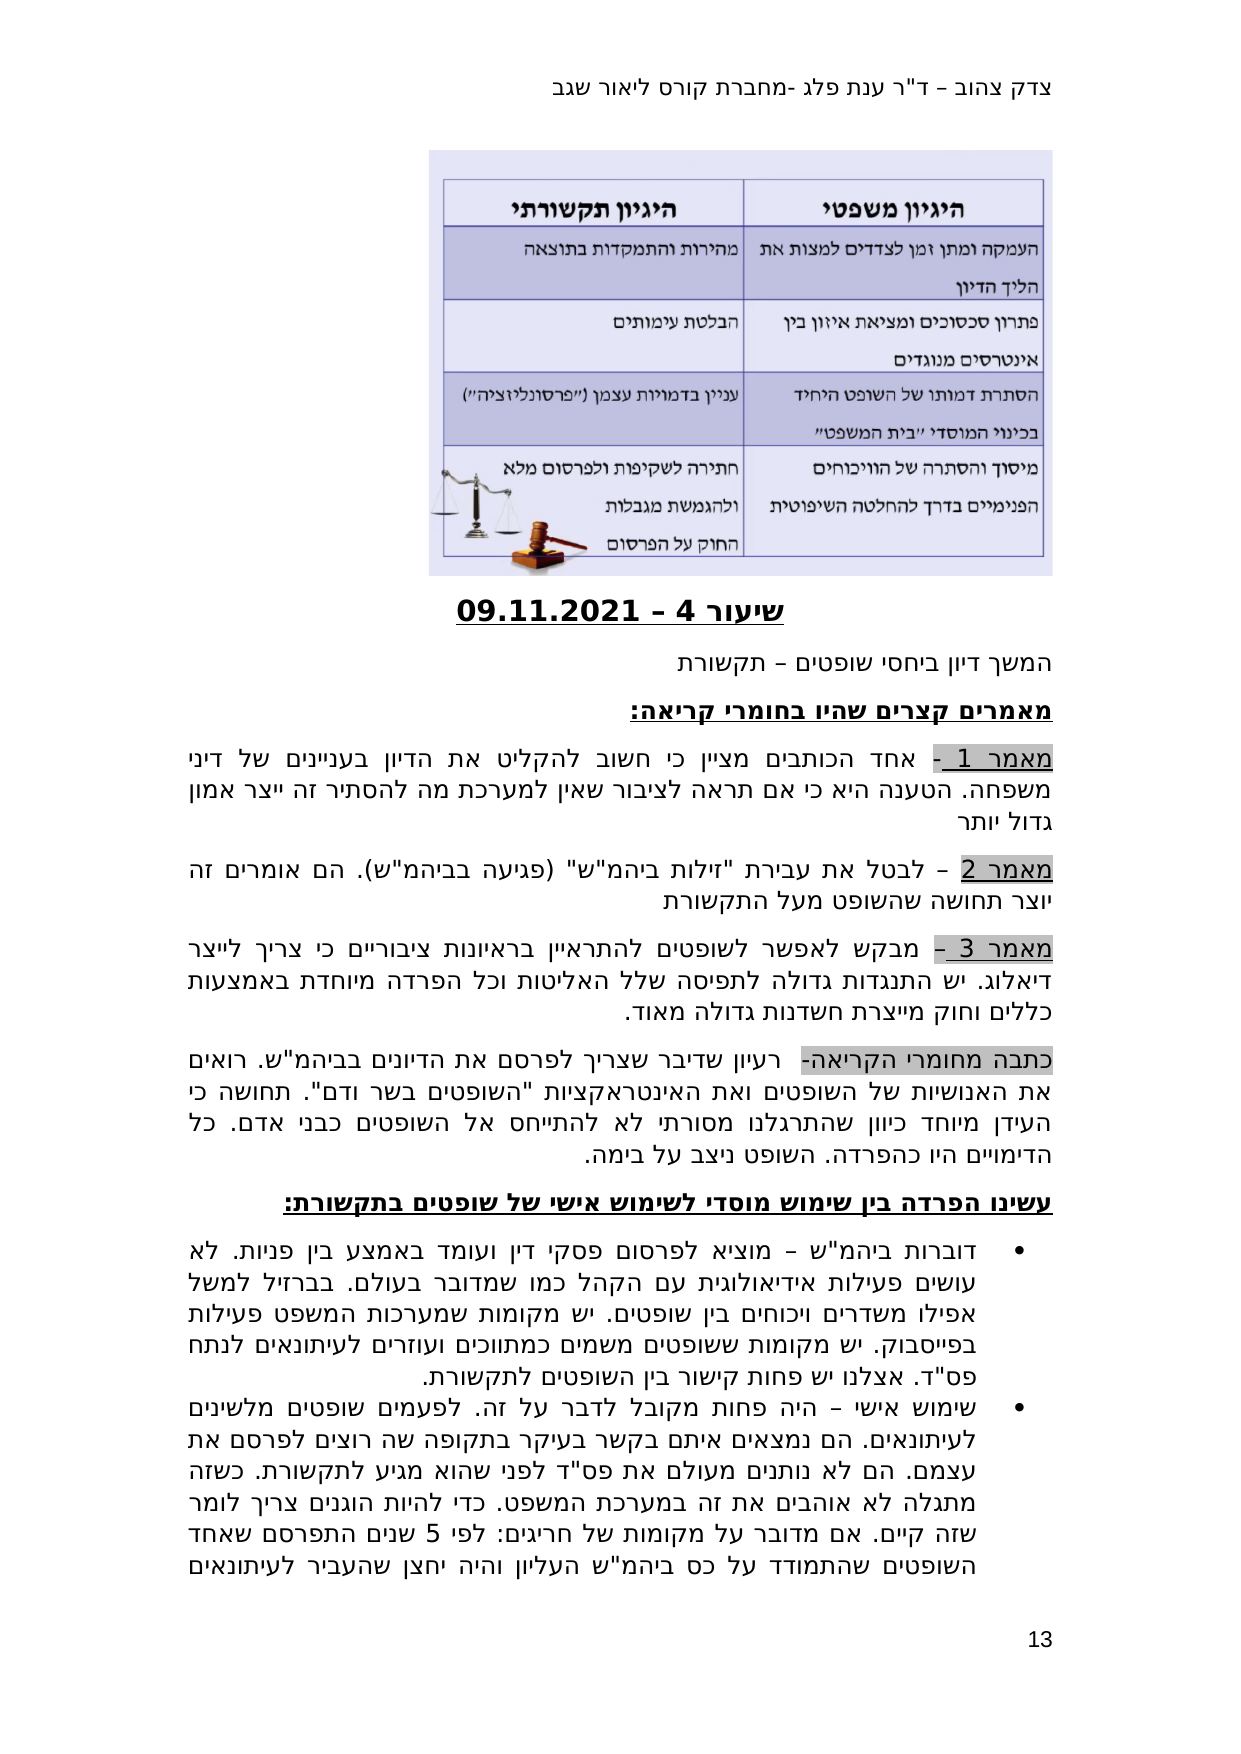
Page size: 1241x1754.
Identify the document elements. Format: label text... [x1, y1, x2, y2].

text המשך דיון ביחסי שופטים – תקשורת [187, 648, 1053, 677]
picture [428, 150, 1053, 576]
text שיעור 4 – 09.11.2021 [187, 594, 1053, 628]
text מאמר 3 – מבקש לאפשר לשופטים להתראיין בראיונות ציבוריים כי צריך לייצר דיאלוג. יש התנגדות גדולה לתפיסה שלל האליטות וכל הפרדה מיוחדת באמצעות כללים וחוק מייצרת חשדנות גדולה מאוד. [187, 935, 1053, 1027]
text עשינו הפרדה בין שימוש מוסדי לשימוש אישי של שופטים בתקשורת: [187, 1188, 1053, 1217]
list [187, 1394, 1015, 1580]
text מאמר 1 - אחד הכותבים מציין כי חשוב להקליט את הדיון בעניינים של דיני משפחה. הטענה היא כי אם תראה לציבור שאין למערכת מה להסתיר זה ייצר אמון גדול יותר [187, 744, 1053, 836]
text כתבה מחומרי הקריאה- רעיון שדיבר שצריך לפרסם את הדיונים בביהמ"ש. רואים את האנושיות של השופטים ואת האינטראקציות "השופטים בשר ודם". תחושה כי העידן מיוחד כיוון שהתרגלנו מסורתי לא להתייחס אל השופטים כבני אדם. כל הדימויים היו כהפרדה. השופט ניצב על בימה. [187, 1046, 1053, 1169]
list דוברות ביהמ"ש – מוציא לפרסום פסקי דין ועומד באמצע בין פניות. לא עושים פעילות אידיאולוגית עם הקהל כמו שמדובר בעולם. בברזיל למשל אפילו משדרים ויכוחים בין שופטים. יש מקומות שמערכות המשפט פעילות בפייסבוק. יש מקומות ששופטים משמים כמתווכים ועוזרים לעיתונאים לנתח פס"ד. אצלנו יש פחות קישור בין השופטים לתקשורת. [187, 1236, 1015, 1391]
text מאמר 2 – לבטל את עבירת "זילות ביהמ"ש" (פגיעה בביהמ"ש). הם אומרים זה יוצר תחושה שהשופט מעל התקשורת [187, 855, 1053, 916]
text מאמרים קצרים שהיו בחומרי קריאה: [187, 696, 1053, 725]
